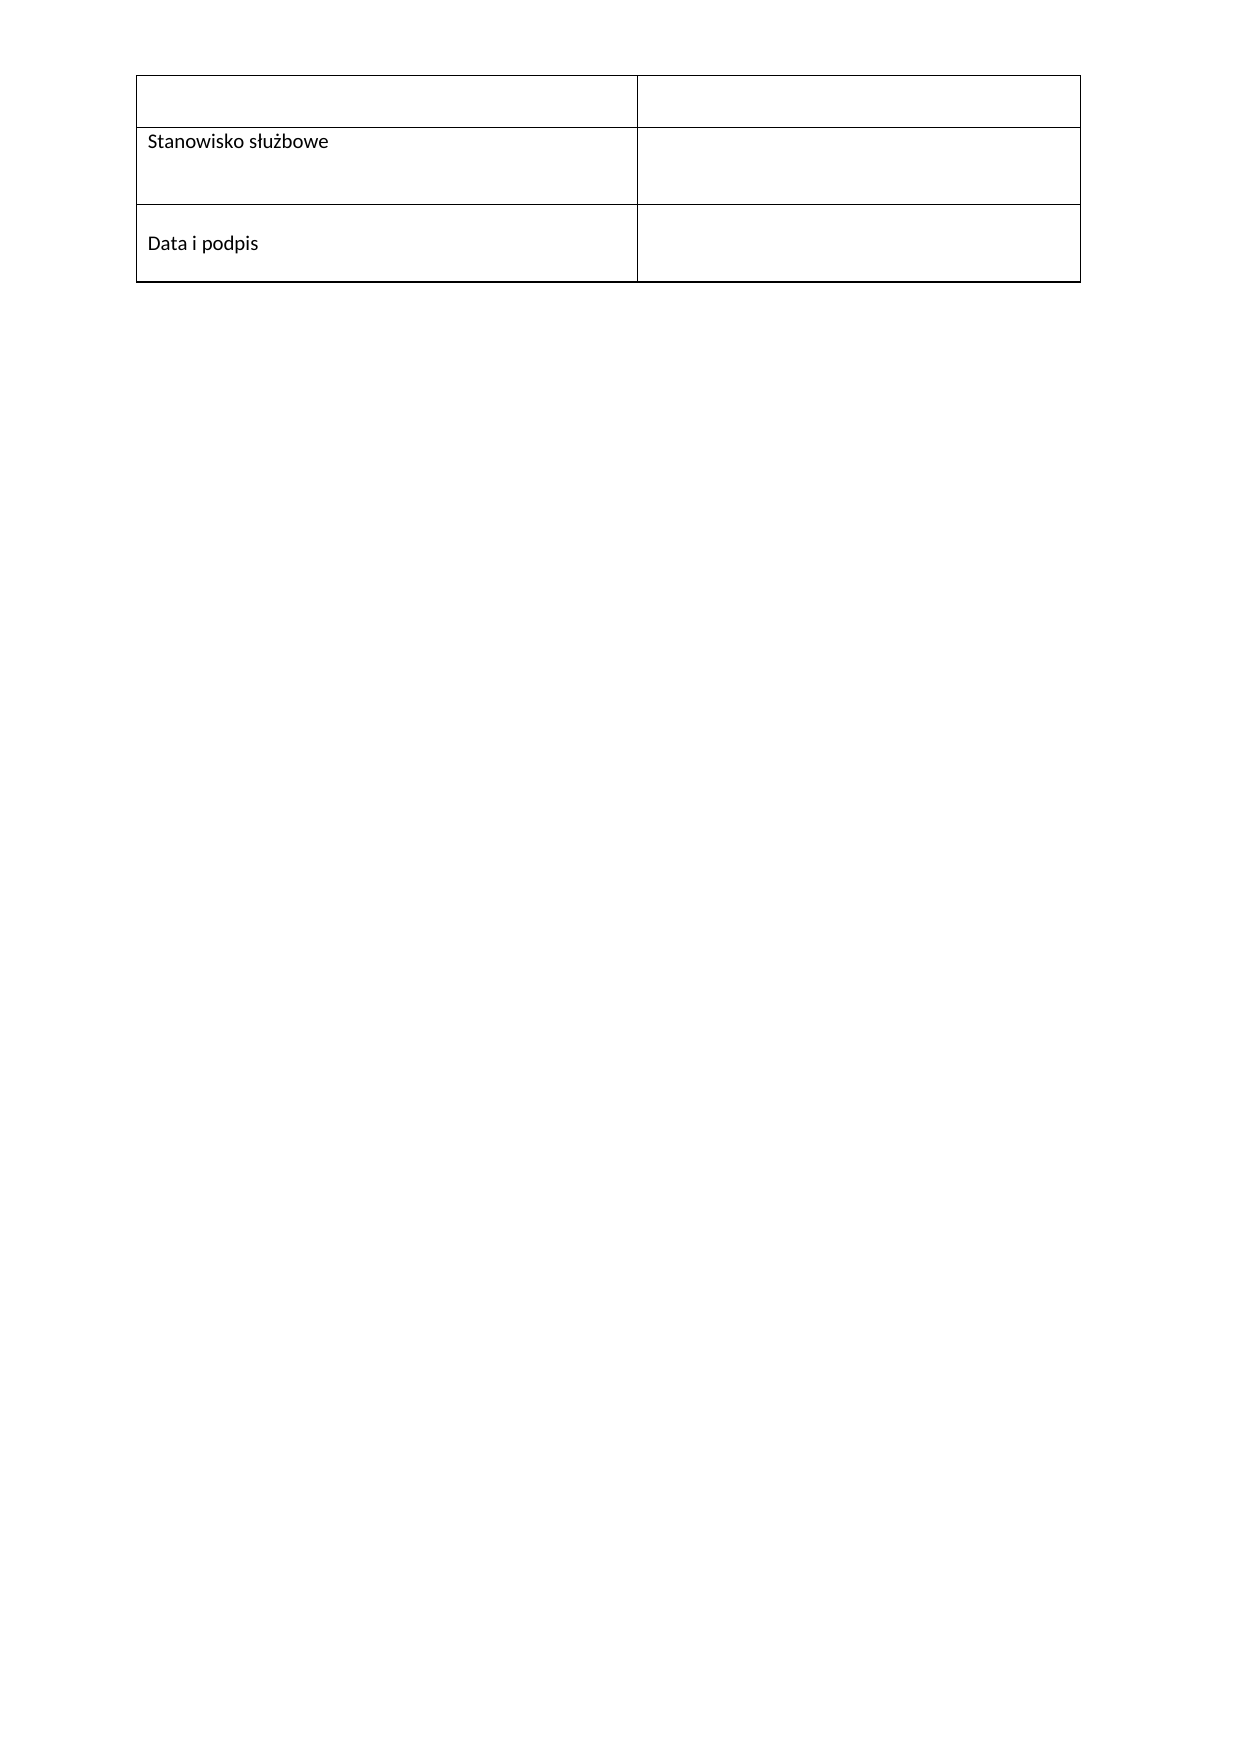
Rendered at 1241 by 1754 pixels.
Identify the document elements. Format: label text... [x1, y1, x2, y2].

table_header [638, 76, 1080, 127]
table_cell [638, 128, 1080, 204]
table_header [137, 76, 637, 127]
table_cell [638, 205, 1080, 281]
table_cell Stanowisko służbowe [137, 128, 637, 204]
table_cell Data i podpis [137, 205, 637, 281]
